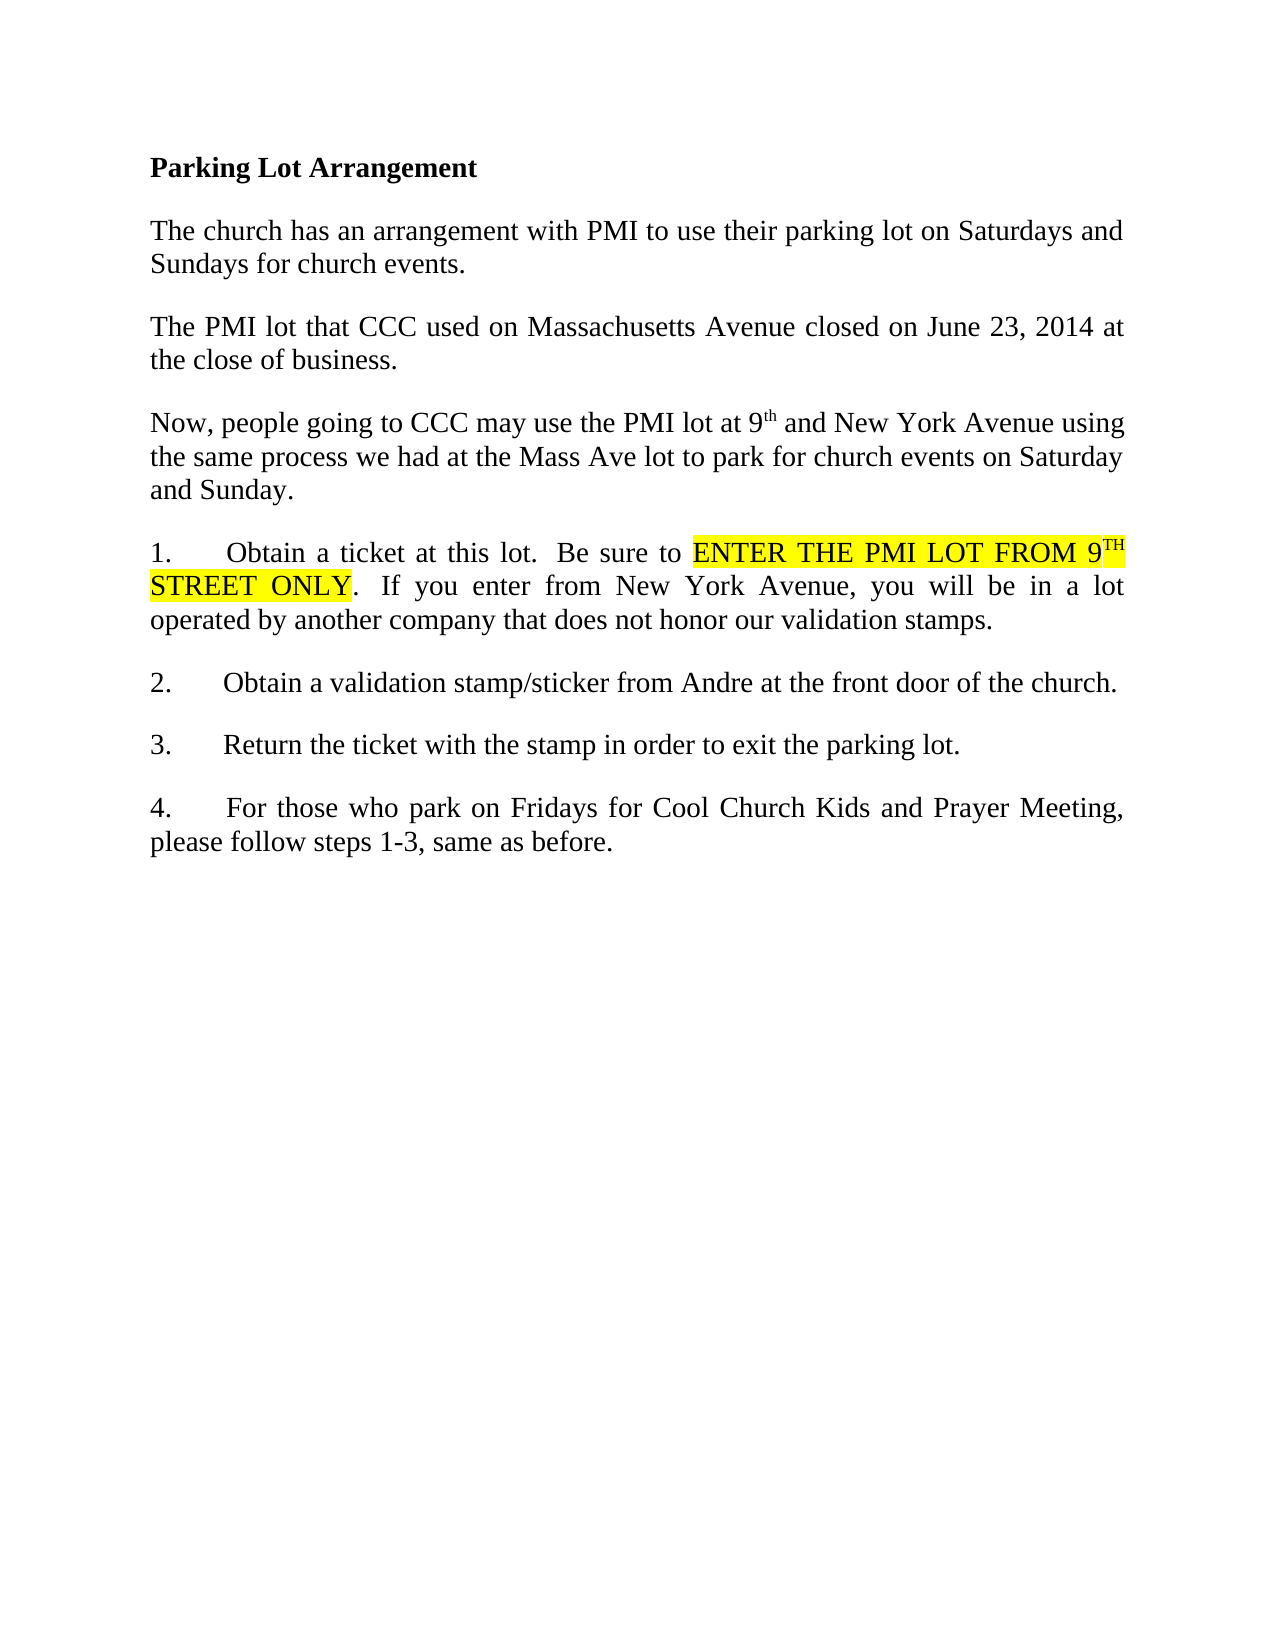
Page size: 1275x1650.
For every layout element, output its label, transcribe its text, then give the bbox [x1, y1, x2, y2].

text The PMI lot that CCC used on Massachusetts Avenue closed on June 23, 2014 at the close of business. [150, 309, 1125, 376]
text Now, people going to CCC may use the PMI lot at 9th and New York Avenue using the same process we had at the Mass Ave lot to park for church events on Saturday and Sunday. [150, 405, 1125, 506]
text 4. For those who park on Fridays for Cool Church Kids and Prayer Meeting, please follow steps 1-3, same as before. [150, 790, 1125, 857]
text The church has an arrangement with PMI to use their parking lot on Saturdays and Sundays for church events. [150, 213, 1125, 280]
text 2. Obtain a validation stamp/sticker from Andre at the front door of the church. [150, 665, 1125, 698]
text 1. Obtain a ticket at this lot. Be sure to ENTER THE PMI LOT FROM 9TH STREET ONLY. If you enter from New York Avenue, you will be in a lot operated by another company that does not honor our validation stamps. [150, 535, 1125, 636]
text 3. Return the ticket with the stamp in order to exit the parking lot. [150, 727, 1125, 761]
text Parking Lot Arrangement [150, 150, 1125, 183]
